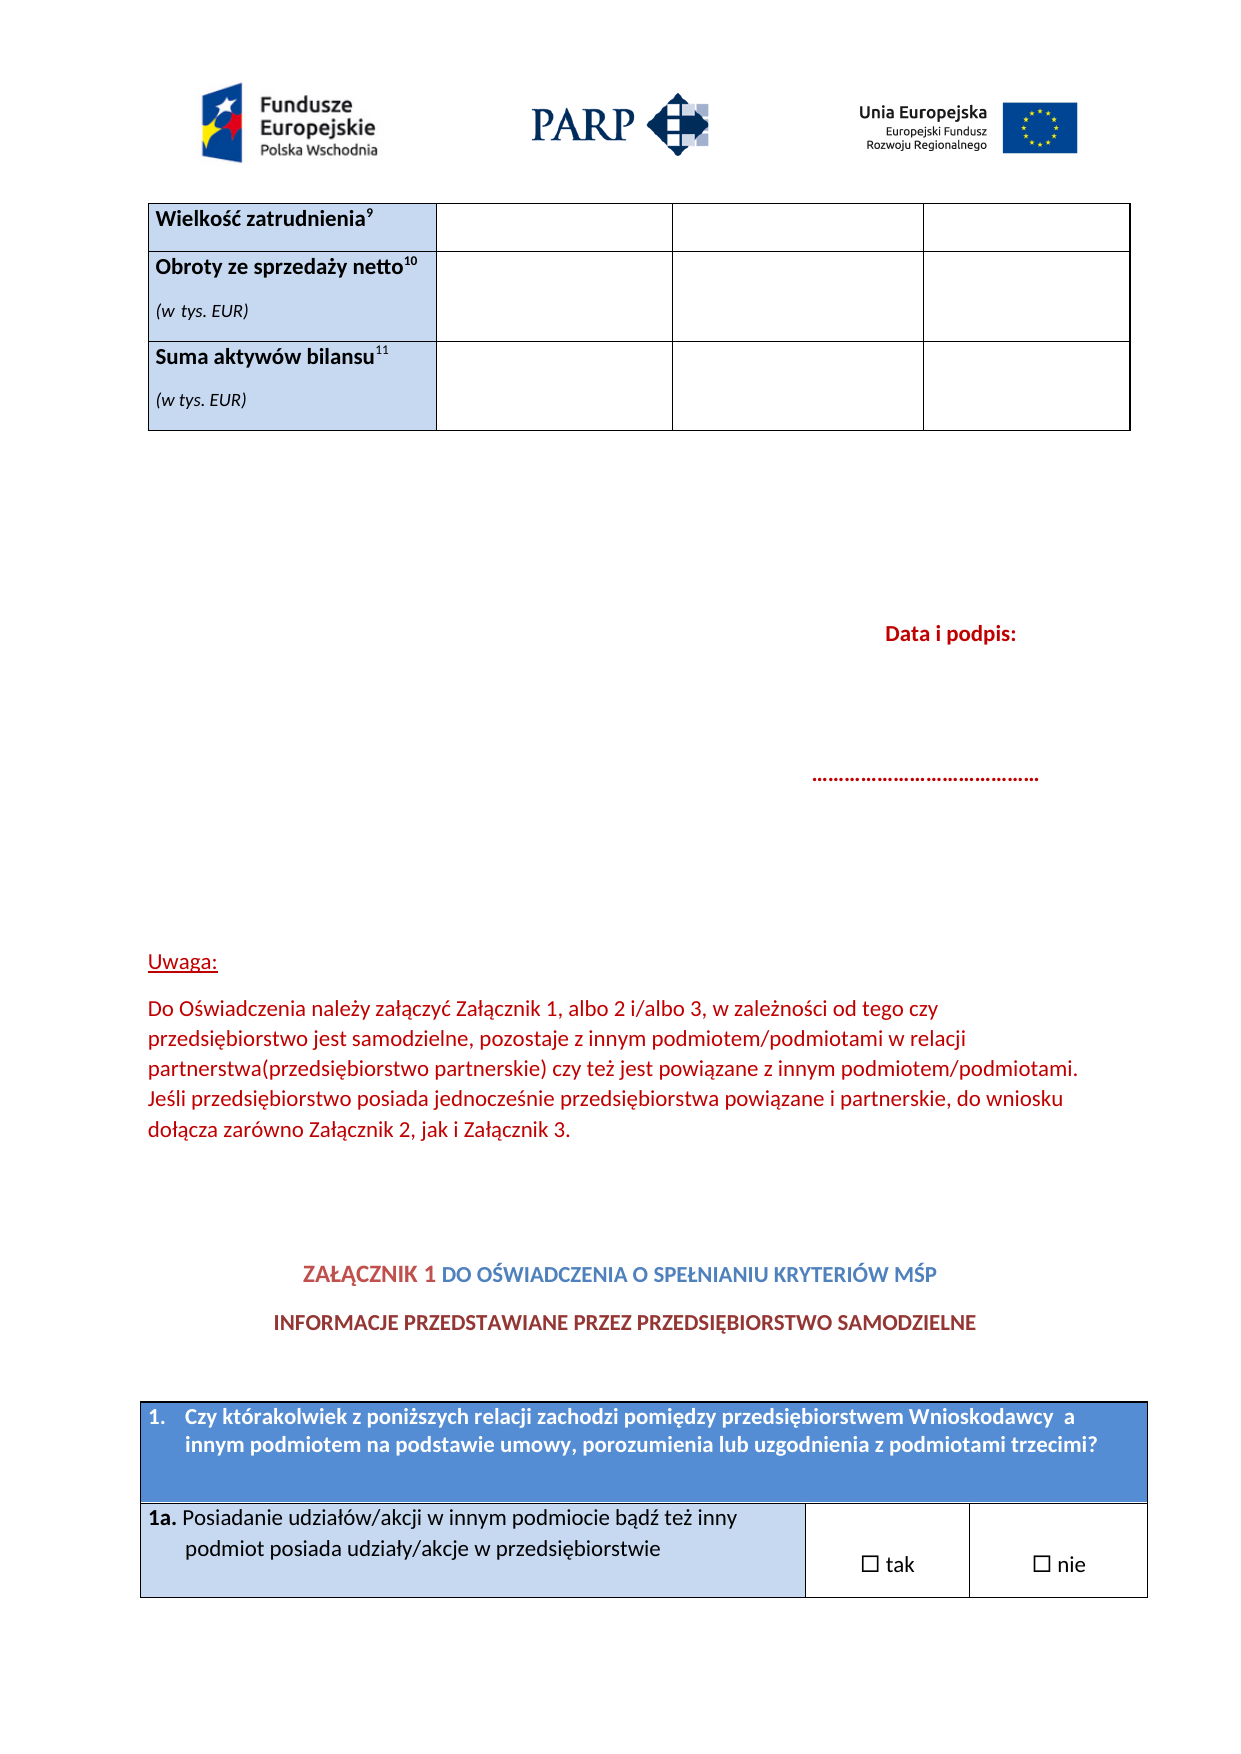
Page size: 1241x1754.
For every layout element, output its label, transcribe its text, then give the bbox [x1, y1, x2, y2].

table_header Czy którakolwiek z poniższych relacji zachodzi pomiędzy przedsiębiorstwem Wnioskodawcy a innym podmiotem na podstawie umowy, porozumienia lub uzgodnienia z podmiotami trzecimi? [141, 1403, 1147, 1502]
table_cell [924, 252, 1129, 341]
table_cell [924, 204, 1129, 251]
table_cell Wielkość zatrudnienia [149, 204, 436, 251]
table_cell tak [806, 1504, 969, 1597]
table_cell [924, 342, 1129, 430]
table_cell [673, 252, 923, 341]
text Data i podpis: [811, 619, 1093, 647]
table_cell Suma aktywów bilansu (w tys. EUR) [149, 342, 436, 430]
table_cell [673, 204, 923, 251]
table_cell nie [970, 1504, 1147, 1597]
text …………………………………… [738, 759, 1093, 787]
text ZAŁĄCZNIK 1 DO OŚWIADCZENIA O SPEŁNIANIU KRYTERIÓW MŚP [148, 1258, 1093, 1288]
picture [531, 93, 709, 156]
picture [812, 81, 1088, 176]
table_cell 1a. Posiadanie udziałów/akcji w innym podmiocie bądź też inny podmiot posiada udziały/akcje w przedsiębiorstwie Wnioskodawcy? [141, 1504, 805, 1597]
text Uwaga: [148, 947, 1093, 975]
table_cell [437, 252, 672, 341]
table_cell [437, 342, 672, 430]
table_cell [673, 342, 923, 430]
table_cell Obroty ze sprzedaży netto (w tys. EUR) [149, 252, 436, 341]
table_cell [437, 204, 672, 251]
text INFORMACJE PRZEDSTAWIANE PRZEZ PRZEDSIĘBIORSTWO SAMODZIELNE [148, 1308, 1093, 1336]
text Do Oświadczenia należy załączyć Załącznik 1, albo 2 i/albo 3, w zależności od tego czy przedsiębiorstwo jest samodzielne, pozostaje z innym podmiotem/podmiotami w relacji partnerstwa(przedsiębiorstwo partnerskie) czy też jest powiązane z innym podmiotem/podmiotami. Jeśli przedsiębiorstwo posiada jednocześnie przedsiębiorstwa powiązane i partnerskie, do wniosku dołącza zarówno Załącznik 2, jak i Załącznik 3. [148, 994, 1093, 1143]
picture [194, 80, 387, 169]
